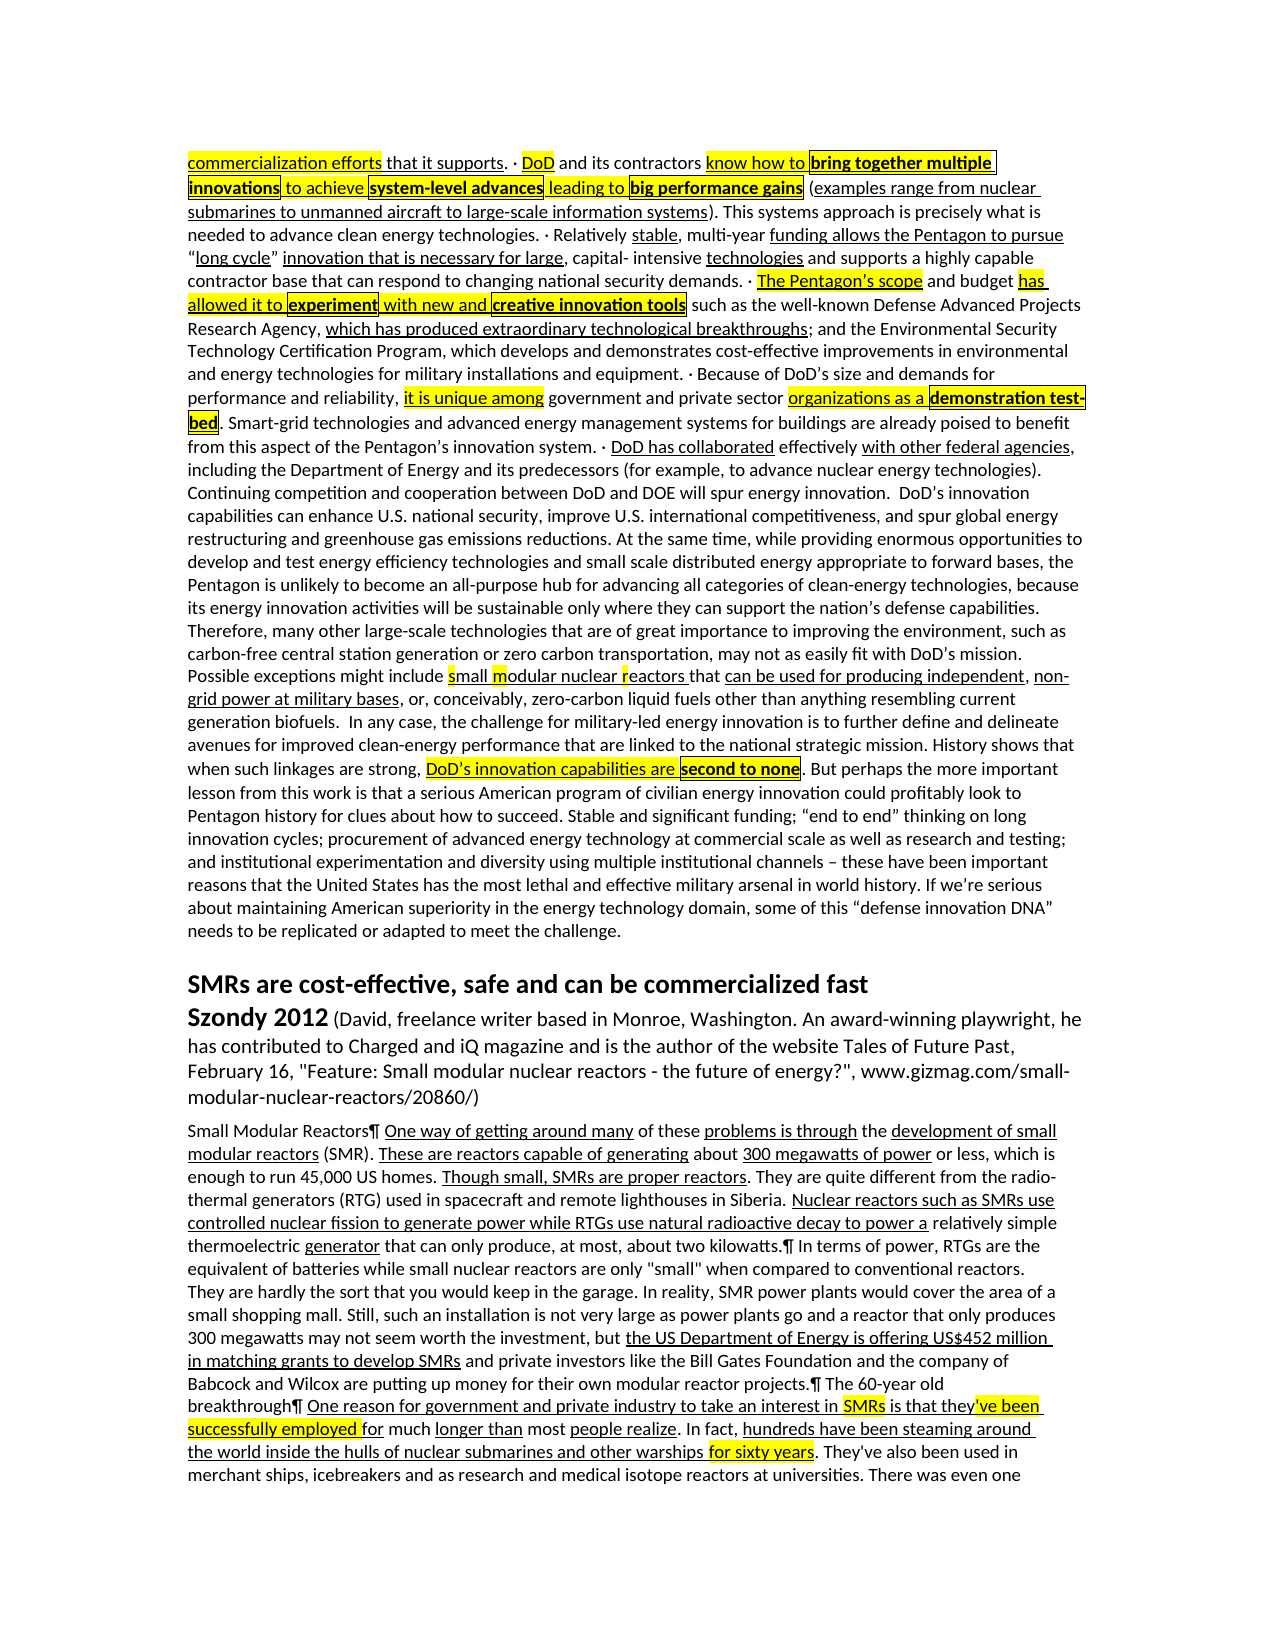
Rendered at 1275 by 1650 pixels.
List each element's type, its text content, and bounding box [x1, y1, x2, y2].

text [187, 150, 1087, 942]
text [187, 1119, 1057, 1486]
text Szondy 2012 (David, freelance writer based in Monroe, Washington. An award-winning playwright, he has contributed to Charged and iQ magazine and is the author of the website Tales of Future Past, February 16, "Feature: Small modular nuclear reactors - the future of energy?", www.gizmag.com/small-modular-nuclear-reactors/20860/) [187, 1000, 1087, 1109]
text SMRs are cost-effective, safe and can be commercialized fast [187, 967, 1087, 1000]
